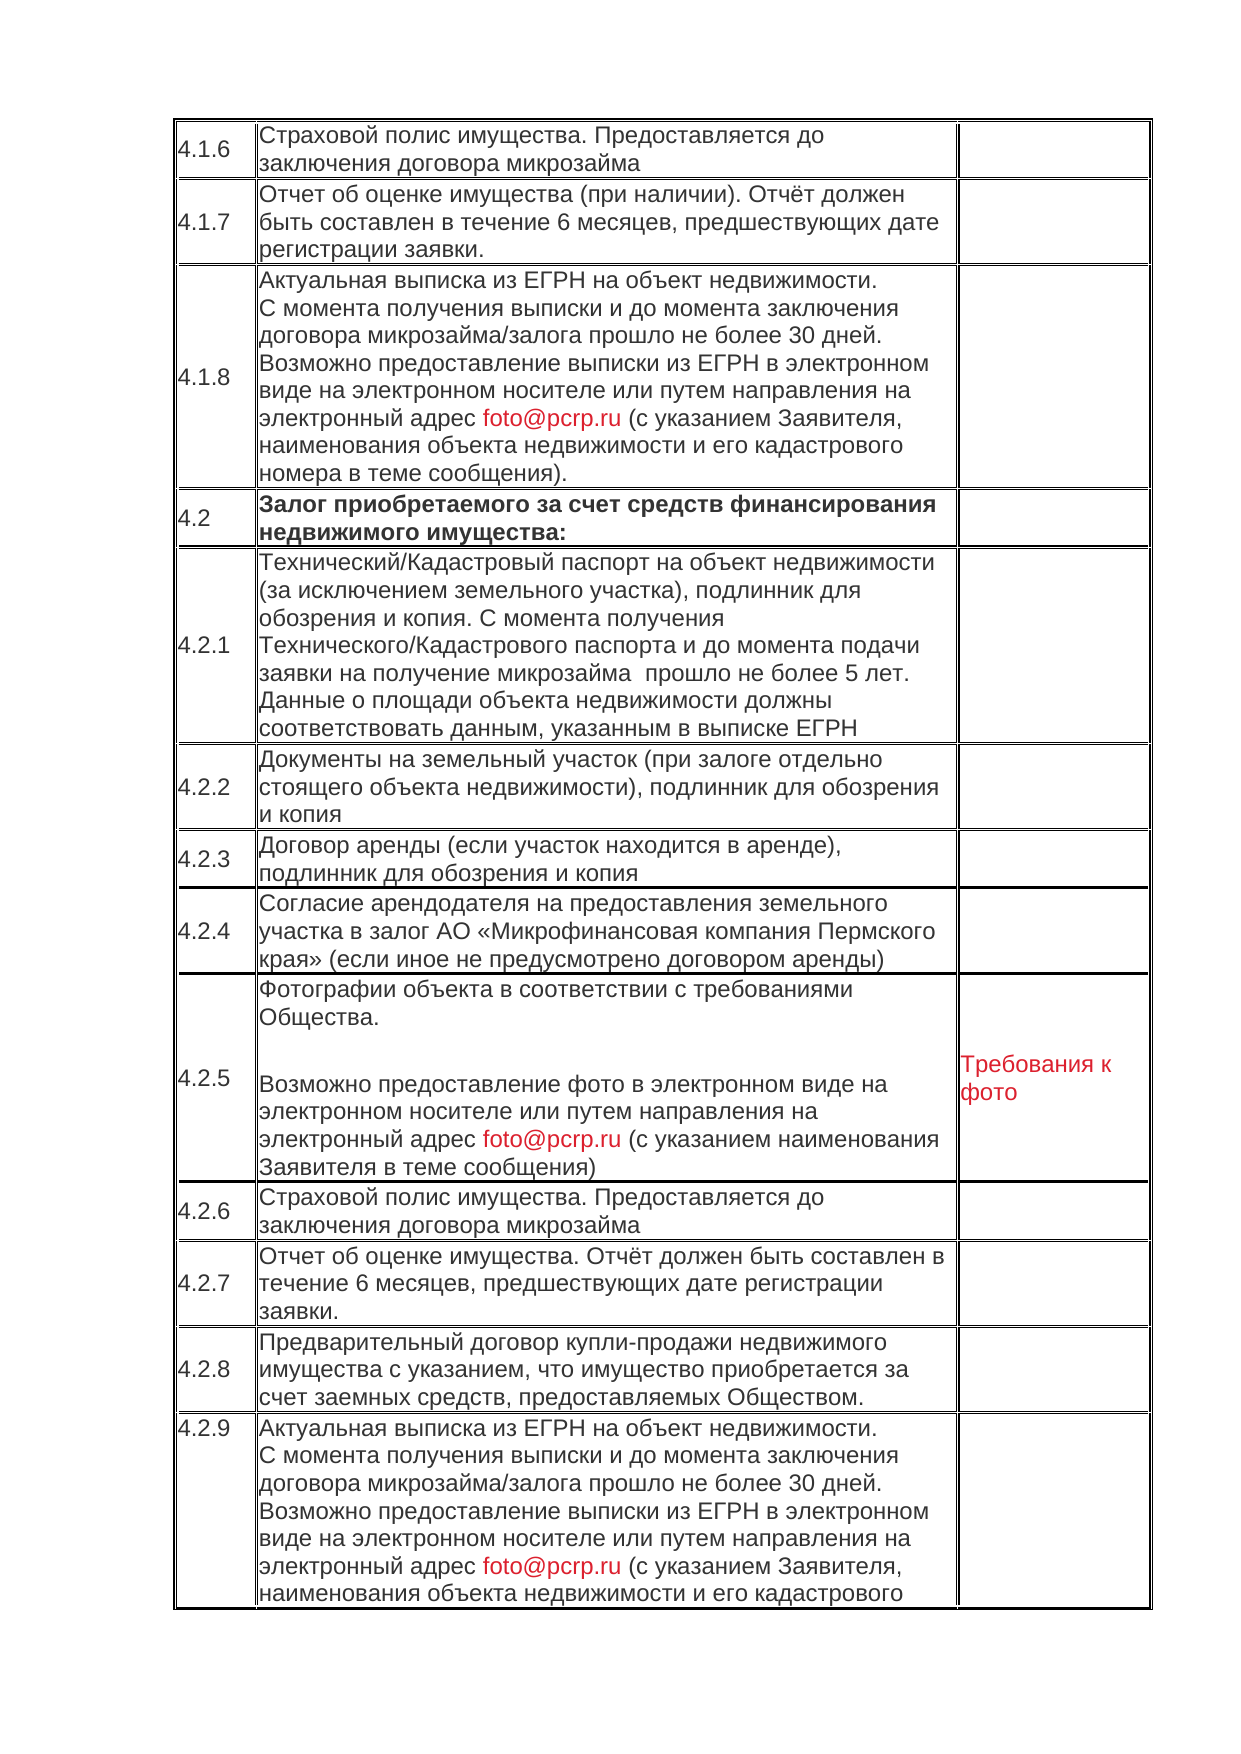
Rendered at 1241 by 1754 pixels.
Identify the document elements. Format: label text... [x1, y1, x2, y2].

table_cell 4.2.2 [175, 742, 256, 828]
table_cell 4.1.8 [175, 263, 256, 487]
table_cell Страховой полис имущества. Предоставляется до заключения договора микрозайма [258, 1183, 956, 1238]
table_cell Залог приобретаемого за счет средств финансирования недвижимого имущества: [258, 490, 956, 545]
table_cell Фотографии объекта в соответствии с требованиями Общества. Возможно предоставление фото в электронном виде на электронном носителе или путем направления на электронный адрес foto@pcrp.ru (с указанием наименования Заявителя в теме сообщения) [258, 975, 956, 1180]
table_cell Предварительный договор купли-продажи недвижимого имущества с указанием, что имущество приобретается за счет заемных средств, предоставляемых Обществом. [258, 1328, 956, 1411]
table_cell [960, 1180, 1149, 1238]
table_cell 4.2.4 [177, 886, 255, 972]
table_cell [256, 1411, 958, 1607]
table_cell 4.1.6 [177, 122, 256, 177]
table_cell 4.2.6 [177, 1180, 255, 1238]
table_cell Документы на земельный участок (при залоге отдельно стоящего объекта недвижимости), подлинник для обозрения и копия [258, 745, 956, 828]
table_cell Требования к фото [960, 972, 1149, 1180]
table_cell [958, 122, 1149, 177]
table_cell 4.2.8 [177, 1325, 255, 1411]
table_cell 4.2.3 [175, 828, 256, 886]
table_cell [958, 828, 1151, 886]
table_cell [960, 1325, 1150, 1411]
table_cell [958, 487, 1151, 545]
table_cell 4.2.7 [177, 1239, 255, 1324]
table_cell Договор аренды (если участок находится в аренде), подлинник для обозрения и копия [258, 831, 956, 886]
table_cell [958, 177, 1151, 263]
table_cell [958, 263, 1151, 487]
table_cell 4.1.7 [175, 177, 256, 263]
table_cell [960, 886, 1149, 972]
table_cell [958, 1411, 1151, 1607]
table_cell [958, 742, 1151, 828]
table_cell Согласие арендодателя на предоставления земельного участка в залог АО «Микрофинансовая компания Пермского края» (если иное не предусмотрено договором аренды) [258, 889, 956, 972]
table_cell 4.2 [175, 487, 256, 545]
table_cell 4.2.5 [177, 972, 255, 1180]
table_cell [960, 1239, 1150, 1324]
table_cell Технический/Кадастровый паспорт на объект недвижимости (за исключением земельного участка), подлинник для обозрения и копия. С момента получения Технического/Кадастрового паспорта и до момента подачи заявки на получение микрозайма прошло не более 5 лет. Данные о площади объекта недвижимости должны соответствовать данным, указанным в выписке ЕГРН [258, 549, 956, 742]
table_cell 4.2.1 [177, 545, 255, 742]
table_cell Отчет об оценке имущества (при наличии). Отчёт должен быть составлен в течение 6 месяцев, предшествующих дате регистрации заявки. [258, 180, 956, 263]
table_cell Страховой полис имущества. Предоставляется до заключения договора микрозайма [256, 120, 958, 177]
table_cell Отчет об оценке имущества. Отчёт должен быть составлен в течение 6 месяцев, предшествующих дате регистрации заявки. [258, 1242, 956, 1324]
table_cell [960, 545, 1150, 742]
table_cell 4.2.9 [175, 1411, 256, 1607]
